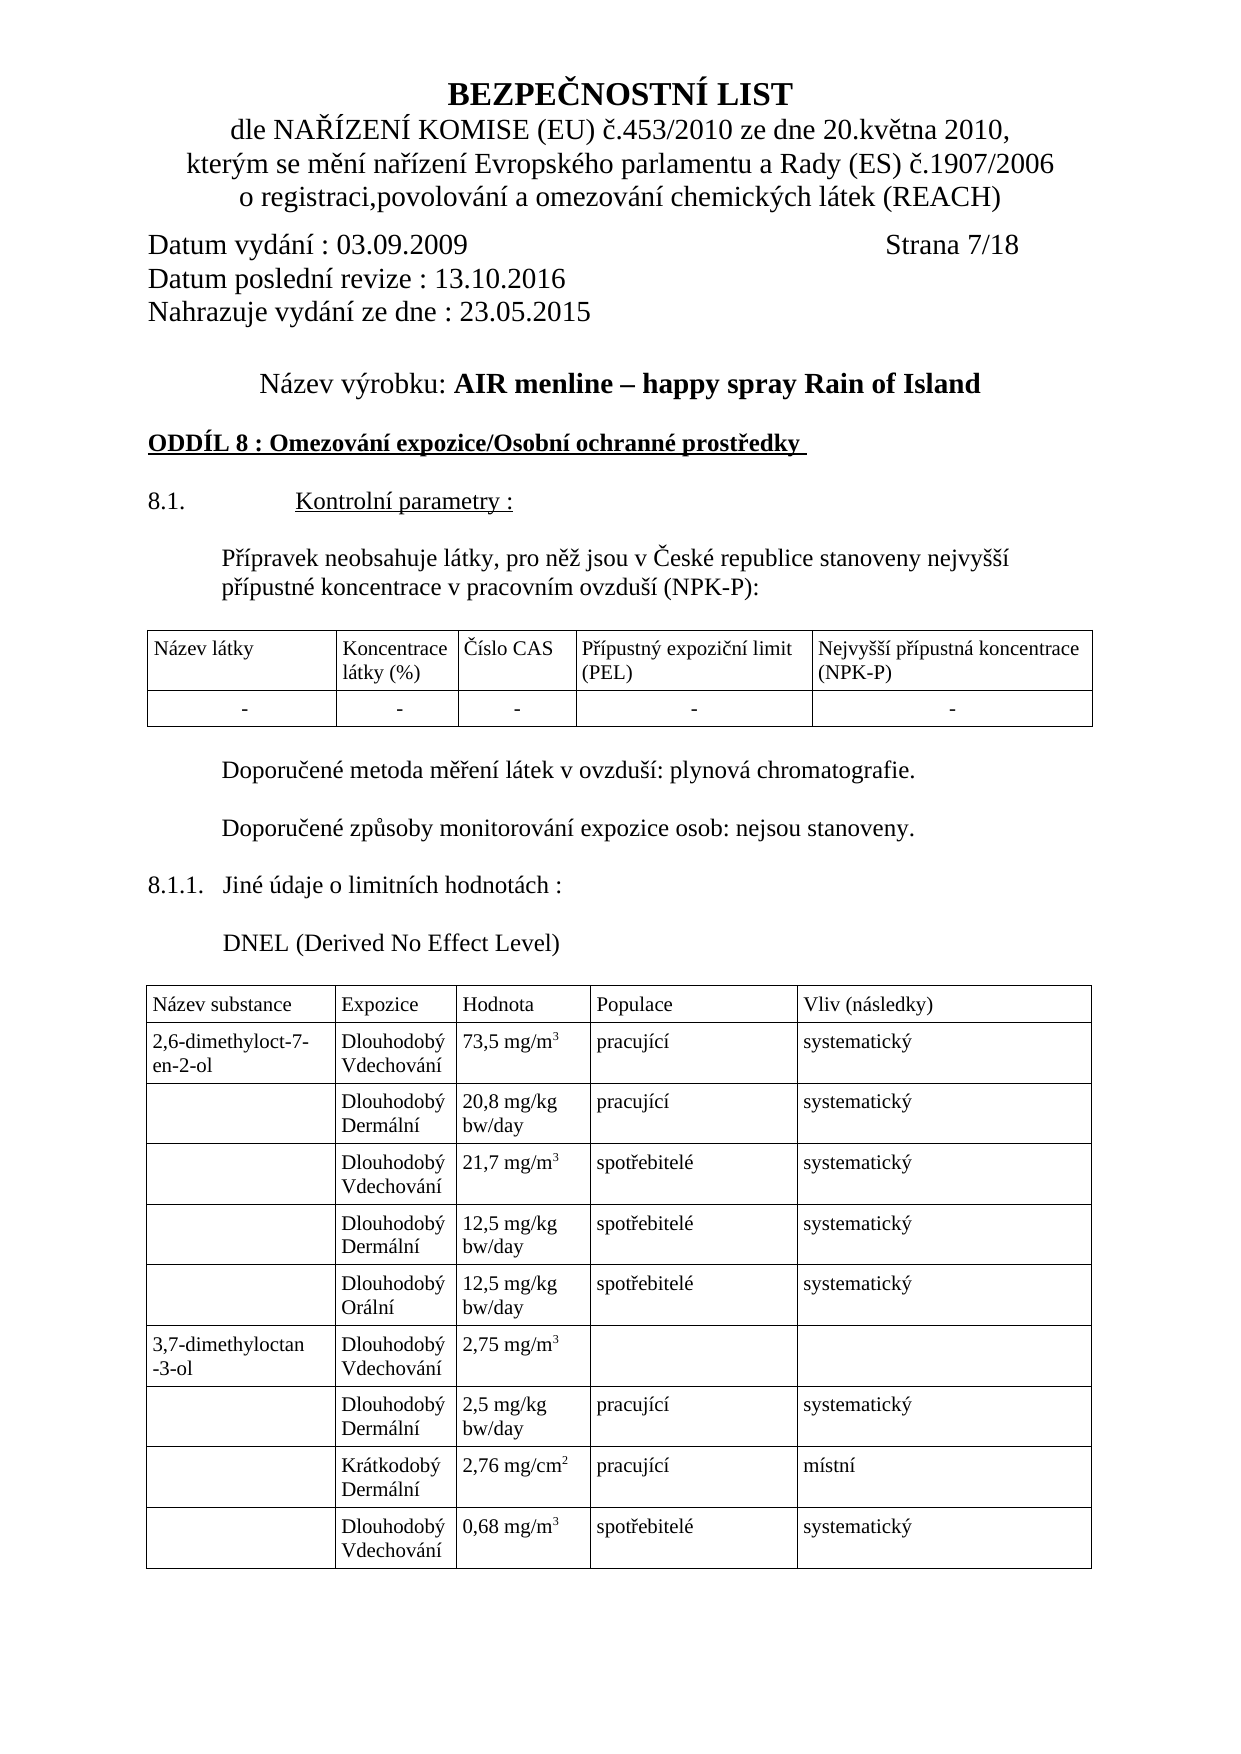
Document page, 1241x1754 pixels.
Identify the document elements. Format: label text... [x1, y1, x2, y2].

table_cell systematický [798, 1508, 1091, 1567]
text Přípravek neobsahuje látky, pro něž jsou v České republice stanoveny nejvyšší [148, 543, 1092, 572]
table_cell Dlouhodobý Dermální [336, 1084, 456, 1143]
table_cell spotřebitelé [591, 1265, 797, 1325]
table_cell pracující [591, 1084, 797, 1143]
table_cell [591, 1326, 797, 1386]
table_cell pracující [591, 1023, 797, 1082]
table_cell [147, 1508, 335, 1567]
table_cell spotřebitelé [591, 1205, 797, 1264]
table_cell Dlouhodobý Vdechování [336, 1023, 456, 1082]
table_header Název substance [147, 986, 335, 1022]
table_cell Dlouhodobý Vdechování [336, 1508, 456, 1567]
table_cell systematický [798, 1387, 1091, 1446]
table_cell Dlouhodobý Dermální [336, 1205, 456, 1264]
table_cell [147, 1265, 335, 1325]
list Kontrolní parametry : [148, 486, 1092, 515]
list DNEL (Derived No Effect Level) [223, 928, 1092, 956]
table_cell [147, 1205, 335, 1264]
table_header Koncentrace látky (%) [337, 631, 458, 690]
table_cell pracující [591, 1387, 797, 1446]
table_cell [147, 1144, 335, 1204]
table_cell systematický [798, 1265, 1091, 1325]
table_cell - [337, 691, 458, 726]
table_header Nejvyšší přípustná koncentrace (NPK-P) [813, 631, 1092, 690]
table_cell 3,7-dimethyloctan -3-ol [147, 1326, 335, 1386]
table_header Přípustný expoziční limit (PEL) [577, 631, 812, 690]
table_cell 21,7 mg/m3 [457, 1144, 590, 1204]
table_cell systematický [798, 1084, 1091, 1143]
table_cell - [577, 691, 812, 726]
text ODDÍL 8 : Omezování expozice/Osobní ochranné prostředky [148, 428, 1092, 457]
table_cell 0,68 mg/m3 [457, 1508, 590, 1567]
table_header Hodnota [457, 986, 590, 1022]
table_header Expozice [336, 986, 456, 1022]
table_cell - [813, 691, 1092, 726]
text Doporučené způsoby monitorování expozice osob: nejsou stanoveny. [148, 813, 1092, 841]
table_cell Dlouhodobý Vdechování [336, 1144, 456, 1204]
table_cell 2,6-dimethyloct-7-en-2-ol [147, 1023, 335, 1082]
table_cell 73,5 mg/m3 [457, 1023, 590, 1082]
table_cell - [459, 691, 576, 726]
table_cell Krátkodobý Dermální [336, 1447, 456, 1507]
table_cell Dlouhodobý Orální [336, 1265, 456, 1325]
table_cell [147, 1387, 335, 1446]
table_cell - [148, 691, 336, 726]
table_cell 12,5 mg/kg bw/day [457, 1205, 590, 1264]
table_cell Dlouhodobý Vdechování [336, 1326, 456, 1386]
table_cell systematický [798, 1205, 1091, 1264]
table_cell 2,76 mg/cm2 [457, 1447, 590, 1507]
table_cell 2,5 mg/kg bw/day [457, 1387, 590, 1446]
table_cell [798, 1326, 1091, 1386]
table_header Číslo CAS [459, 631, 576, 690]
table_cell spotřebitelé [591, 1508, 797, 1567]
table_header Název látky [148, 631, 336, 690]
table_cell [147, 1447, 335, 1507]
table_cell pracující [591, 1447, 797, 1507]
table_cell 2,75 mg/m3 [457, 1326, 590, 1386]
text přípustné koncentrace v pracovním ovzduší (NPK-P): [148, 572, 1092, 601]
table_cell systematický [798, 1144, 1091, 1204]
text Doporučené metoda měření látek v ovzduší: plynová chromatografie. [148, 755, 1092, 784]
table_cell Dlouhodobý Dermální [336, 1387, 456, 1446]
table_cell spotřebitelé [591, 1144, 797, 1204]
table_cell 12,5 mg/kg bw/day [457, 1265, 590, 1325]
table_cell místní [798, 1447, 1091, 1507]
table_header Populace [591, 986, 797, 1022]
table_cell 20,8 mg/kg bw/day [457, 1084, 590, 1143]
table_cell systematický [798, 1023, 1091, 1082]
list Jiné údaje o limitních hodnotách : [148, 870, 1092, 899]
table_cell [147, 1084, 335, 1143]
table_header Vliv (následky) [798, 986, 1091, 1022]
